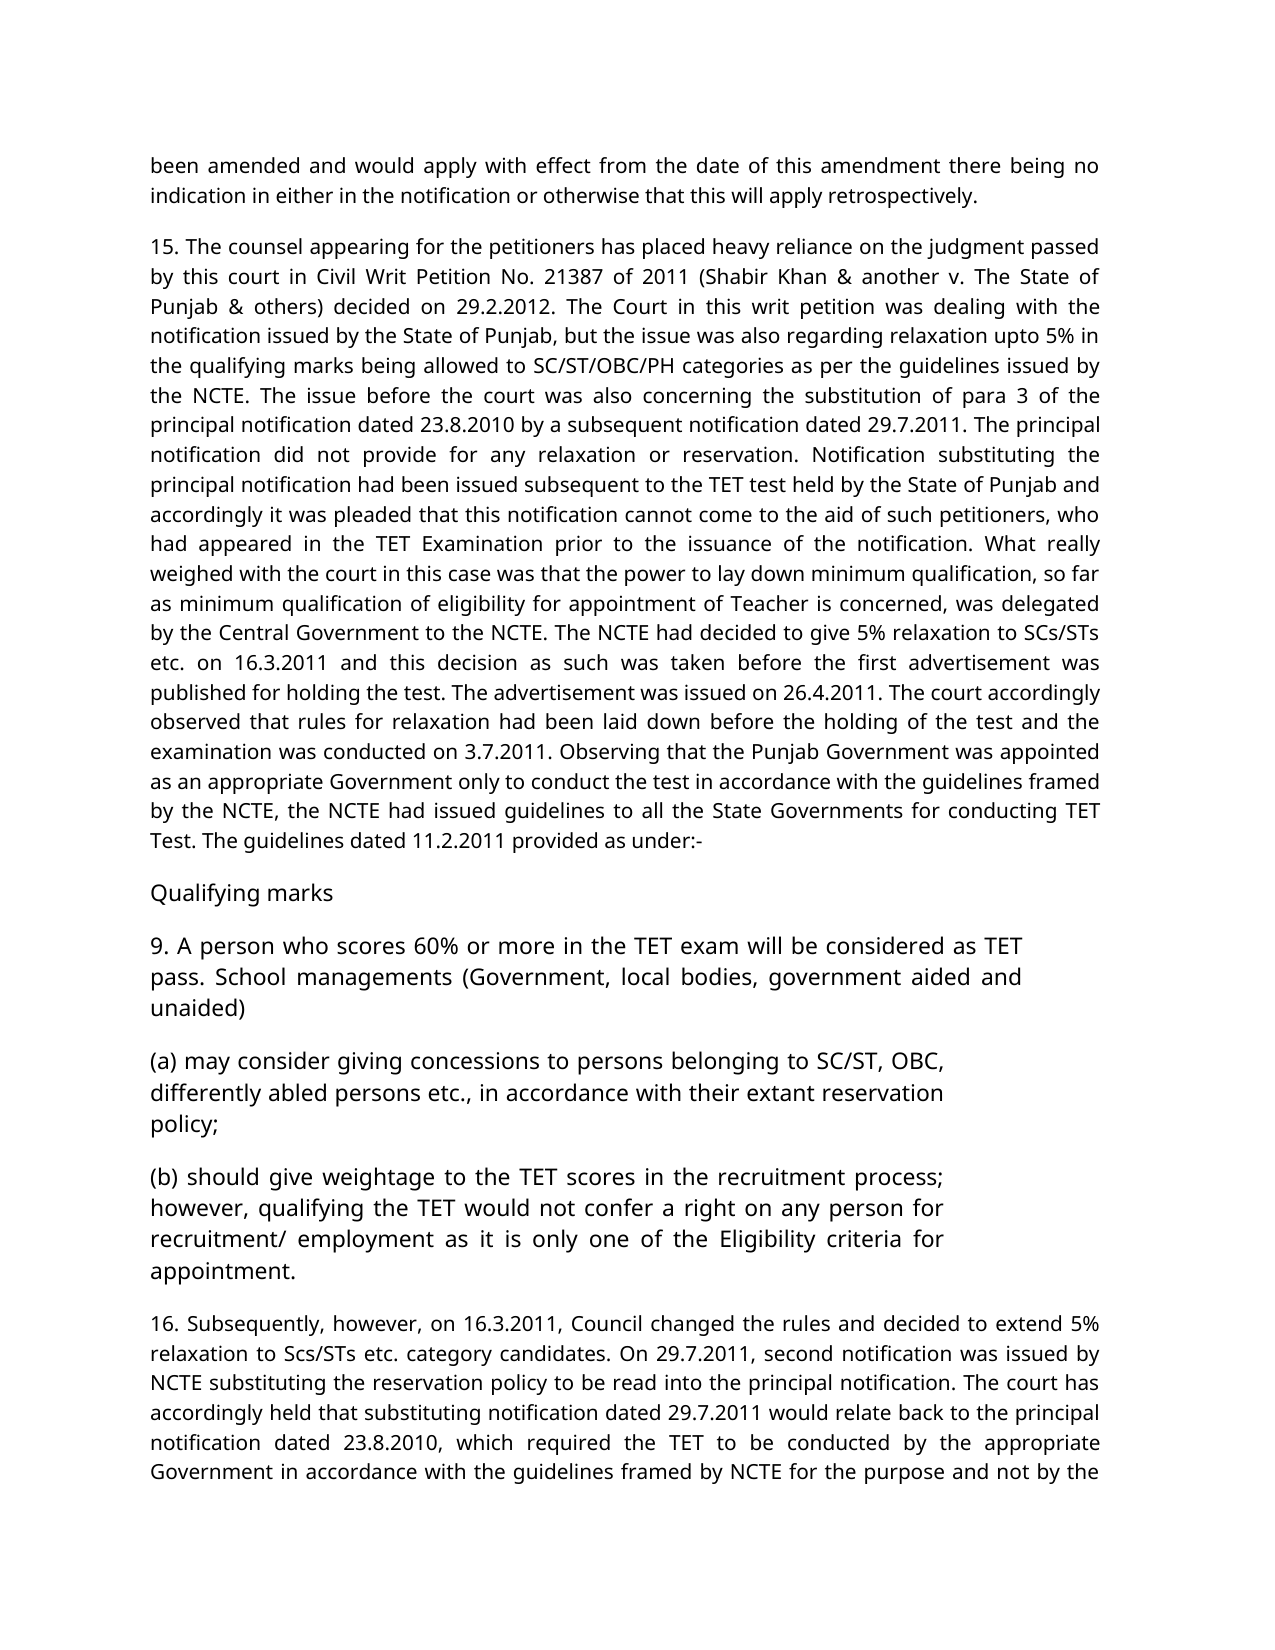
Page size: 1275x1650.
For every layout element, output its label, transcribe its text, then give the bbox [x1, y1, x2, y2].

text Qualifying marks [150, 877, 1023, 908]
text 9. A person who scores 60% or more in the TET exam will be considered as TET pass. School managements (Government, local bodies, government aided and unaided) [150, 930, 1023, 1023]
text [150, 1308, 1102, 1486]
text (b) should give weightage to the TET scores in the recruitment process; however, qualifying the TET would not confer a right on any person for recruitment/ employment as it is only one of the Eligibility criteria for appointment. [150, 1161, 945, 1286]
text (a) may consider giving concessions to persons belonging to SC/ST, OBC, differently abled persons etc., in accordance with their extant reservation policy; [150, 1045, 945, 1139]
text 15. The counsel appearing for the petitioners has placed heavy reliance on the judgment passed by this court in Civil Writ Petition No. 21387 of 2011 (Shabir Khan & another v. The State of Punjab & others) decided on 29.2.2012. The Court in this writ petition was dealing with the notification issued by the State of Punjab, but the issue was also regarding relaxation upto 5% in the qualifying marks being allowed to SC/ST/OBC/PH categories as per the guidelines issued by the NCTE. The issue before the court was also concerning the substitution of para 3 of the principal notification dated 23.8.2010 by a subsequent notification dated 29.7.2011. The principal notification did not provide for any relaxation or reservation. Notification substituting the principal notification had been issued subsequent to the TET test held by the State of Punjab and accordingly it was pleaded that this notification cannot come to the aid of such petitioners, who had appeared in the TET Examination prior to the issuance of the notification. What really weighed with the court in this case was that the power to lay down minimum qualification, so far as minimum qualification of eligibility for appointment of Teacher is concerned, was delegated by the Central Government to the NCTE. The NCTE had decided to give 5% relaxation to SCs/STs etc. on 16.3.2011 and this decision as such was taken before the first advertisement was published for holding the test. The advertisement was issued on 26.4.2011. The court accordingly observed that rules for relaxation had been laid down before the holding of the test and the examination was conducted on 3.7.2011. Observing that the Punjab Government was appointed as an appropriate Government only to conduct the test in accordance with the guidelines framed by the NCTE, the NCTE had issued guidelines to all the State Governments for conducting TET Test. The guidelines dated 11.2.2011 provided as under:- [150, 231, 1102, 855]
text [150, 150, 1102, 209]
